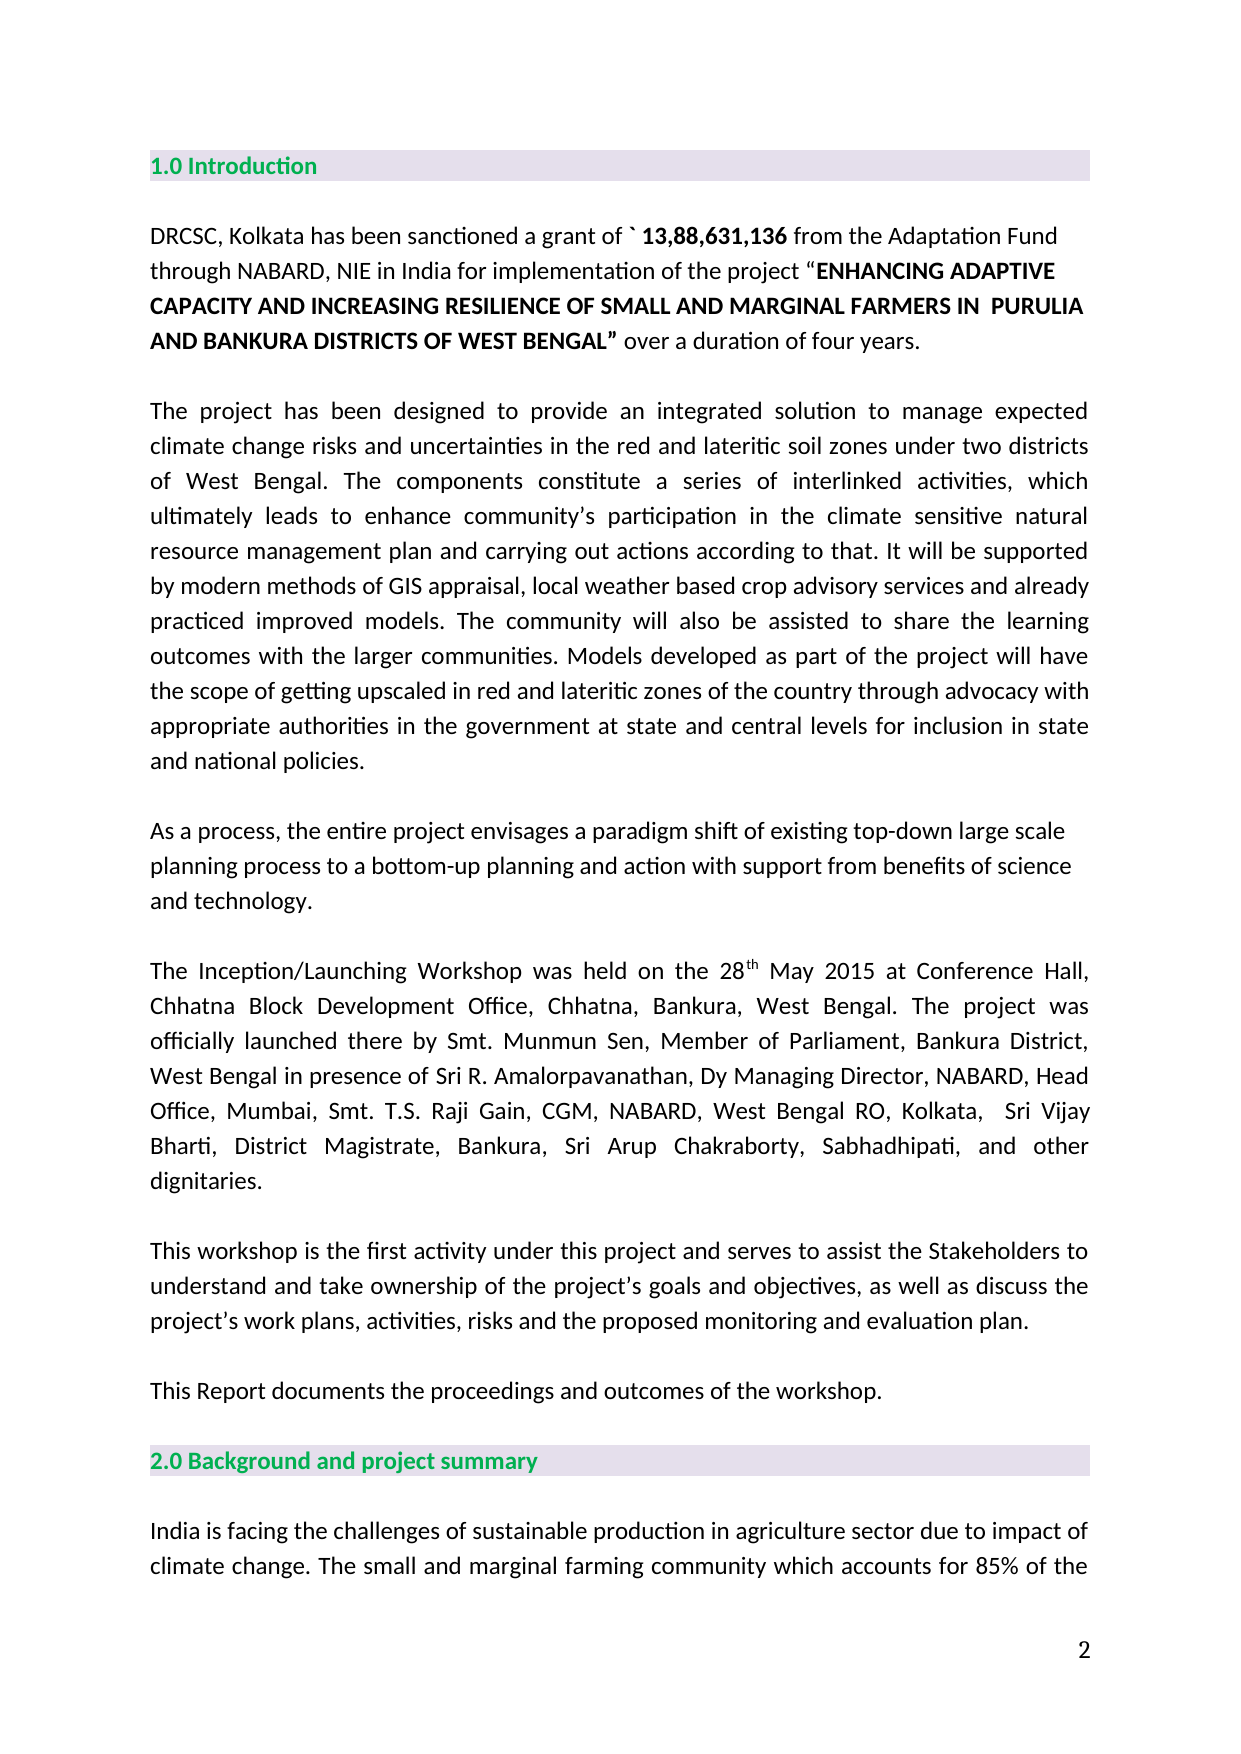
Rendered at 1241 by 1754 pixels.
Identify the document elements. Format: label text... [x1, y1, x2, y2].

text As a process, the entire project envisages a paradigm shift of existing top-down large scale planning process to a bottom-up planning and action with support from benefits of science and technology. [150, 815, 1090, 916]
text 2.0 Background and project summary [150, 1445, 1090, 1476]
text 1.0 Introduction [150, 150, 1090, 181]
text This workshop is the first activity under this project and serves to assist the Stakeholders to understand and take ownership of the project’s goals and objectives, as well as discuss the project’s work plans, activities, risks and the proposed monitoring and evaluation plan. [150, 1235, 1090, 1336]
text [150, 1515, 1090, 1581]
text DRCSC, Kolkata has been sanctioned a grant of ` 13,88,631,136 from the Adaptation Fund through NABARD, NIE in India for implementation of the project “ENHANCING ADAPTIVE CAPACITY AND INCREASING RESILIENCE OF SMALL AND MARGINAL FARMERS IN PURULIA AND BANKURA DISTRICTS OF WEST BENGAL” over a duration of four years. [150, 220, 1090, 356]
text The project has been designed to provide an integrated solution to manage expected climate change risks and uncertainties in the red and lateritic soil zones under two districts of West Bengal. The components constitute a series of interlinked activities, which ultimately leads to enhance community’s participation in the climate sensitive natural resource management plan and carrying out actions according to that. It will be supported by modern methods of GIS appraisal, local weather based crop advisory services and already practiced improved models. The community will also be assisted to share the learning outcomes with the larger communities. Models developed as part of the project will have the scope of getting upscaled in red and lateritic zones of the country through advocacy with appropriate authorities in the government at state and central levels for inclusion in state and national policies. [150, 395, 1090, 776]
text The Inception/Launching Workshop was held on the 28th May 2015 at Conference Hall, Chhatna Block Development Office, Chhatna, Bankura, West Bengal. The project was officially launched there by Smt. Munmun Sen, Member of Parliament, Bankura District, West Bengal in presence of Sri R. Amalorpavanathan, Dy Managing Director, NABARD, Head Office, Mumbai, Smt. T.S. Raji Gain, CGM, NABARD, West Bengal RO, Kolkata, Sri Vijay Bharti, District Magistrate, Bankura, Sri Arup Chakraborty, Sabhadhipati, and other dignitaries. [150, 955, 1090, 1196]
text This Report documents the proceedings and outcomes of the workshop. [150, 1375, 1090, 1406]
